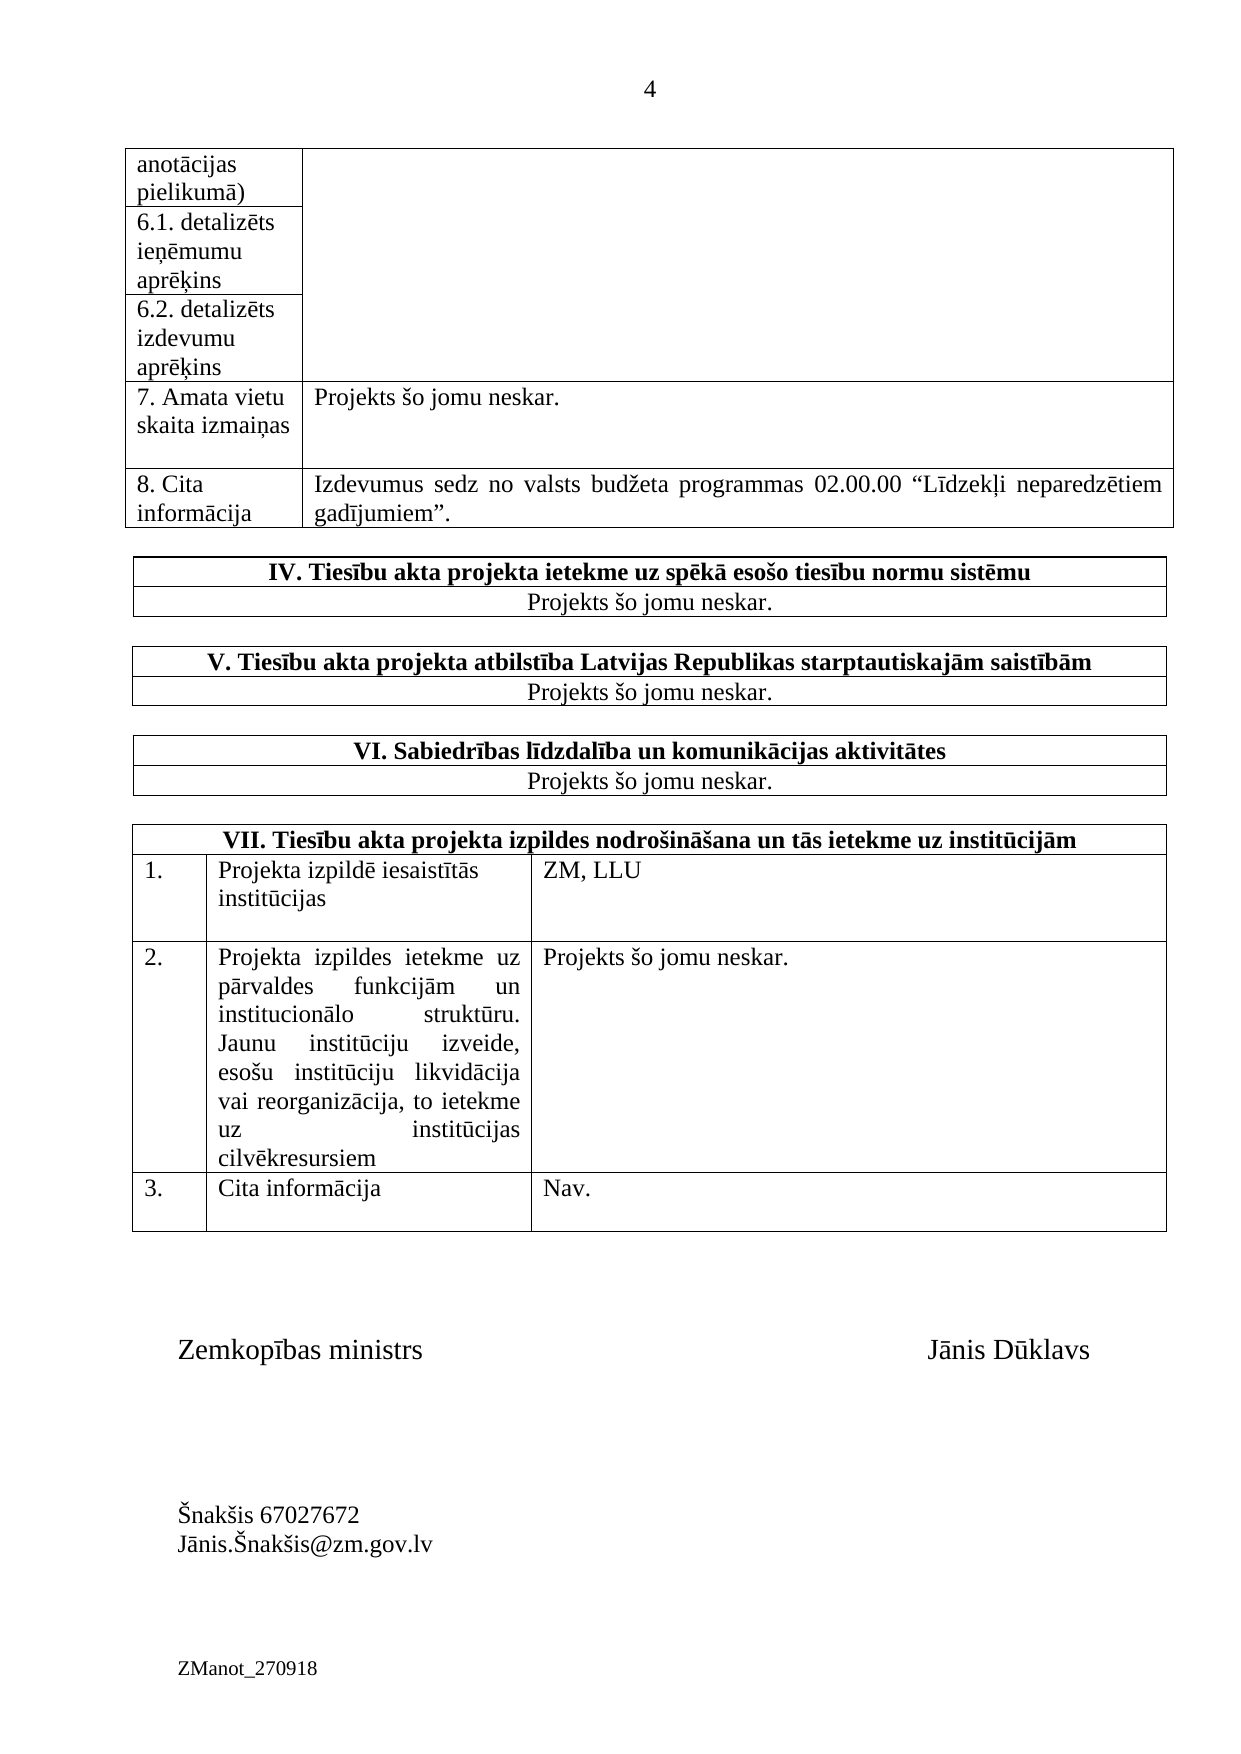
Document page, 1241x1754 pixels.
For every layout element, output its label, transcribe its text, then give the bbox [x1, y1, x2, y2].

table_cell 8. Cita informācija [126, 469, 302, 527]
table_cell 1. [133, 855, 206, 941]
table_cell Projekts šo jomu neskar. [134, 587, 1166, 616]
table_header VI. Sabiedrības līdzdalība un komunikācijas aktivitātes [134, 736, 1166, 765]
table_header VII. Tiesību akta projekta izpildes nodrošināšana un tās ietekme uz institūcijām [133, 825, 1166, 854]
table_cell 3. [133, 1173, 206, 1231]
table_cell Nav. [532, 1173, 1166, 1231]
table_cell Projekta izpildē iesaistītās institūcijas [207, 855, 531, 941]
text Šnakšis 67027672 [177, 1500, 1122, 1529]
table_cell Projekta izpildes ietekme uz pārvaldes funkcijām un institucionālo struktūru. Jaunu institūciju izveide, esošu institūciju likvidācija vai reorganizācija, to ietekme uz institūcijas cilvēkresursiem [207, 942, 531, 1172]
table_cell Cita informācija [207, 1173, 531, 1231]
table_cell Projekts šo jomu neskar. [532, 942, 1166, 1172]
table_header V. Tiesību akta projekta atbilstība Latvijas Republikas starptautiskajām saistībām [133, 647, 1166, 676]
table_cell Projekts šo jomu neskar. [133, 677, 1166, 705]
table_cell ZM, LLU [532, 855, 1166, 941]
table_cell 7. Amata vietu skaita izmaiņas [126, 382, 302, 468]
table_cell 2. [133, 942, 206, 1172]
table_cell 6.1. detalizēts ieņēmumu aprēķins [126, 207, 302, 293]
text Jānis.Šnakšis@zm.gov.lv [177, 1529, 1122, 1557]
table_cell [303, 149, 1173, 381]
table_header IV. Tiesību akta projekta ietekme uz spēkā esošo tiesību normu sistēmu [134, 558, 1166, 586]
table_cell Projekts šo jomu neskar. [303, 382, 1173, 468]
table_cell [126, 149, 302, 206]
table_cell 6.2. detalizēts izdevumu aprēķins [126, 295, 302, 381]
text Zemkopības ministrs Jānis Dūklavs [177, 1332, 1122, 1366]
table_cell Izdevumus sedz no valsts budžeta programmas 02.00.00 “Līdzekļi neparedzētiem gadījumiem”. [303, 469, 1173, 527]
table_cell Projekts šo jomu neskar. [134, 766, 1166, 795]
